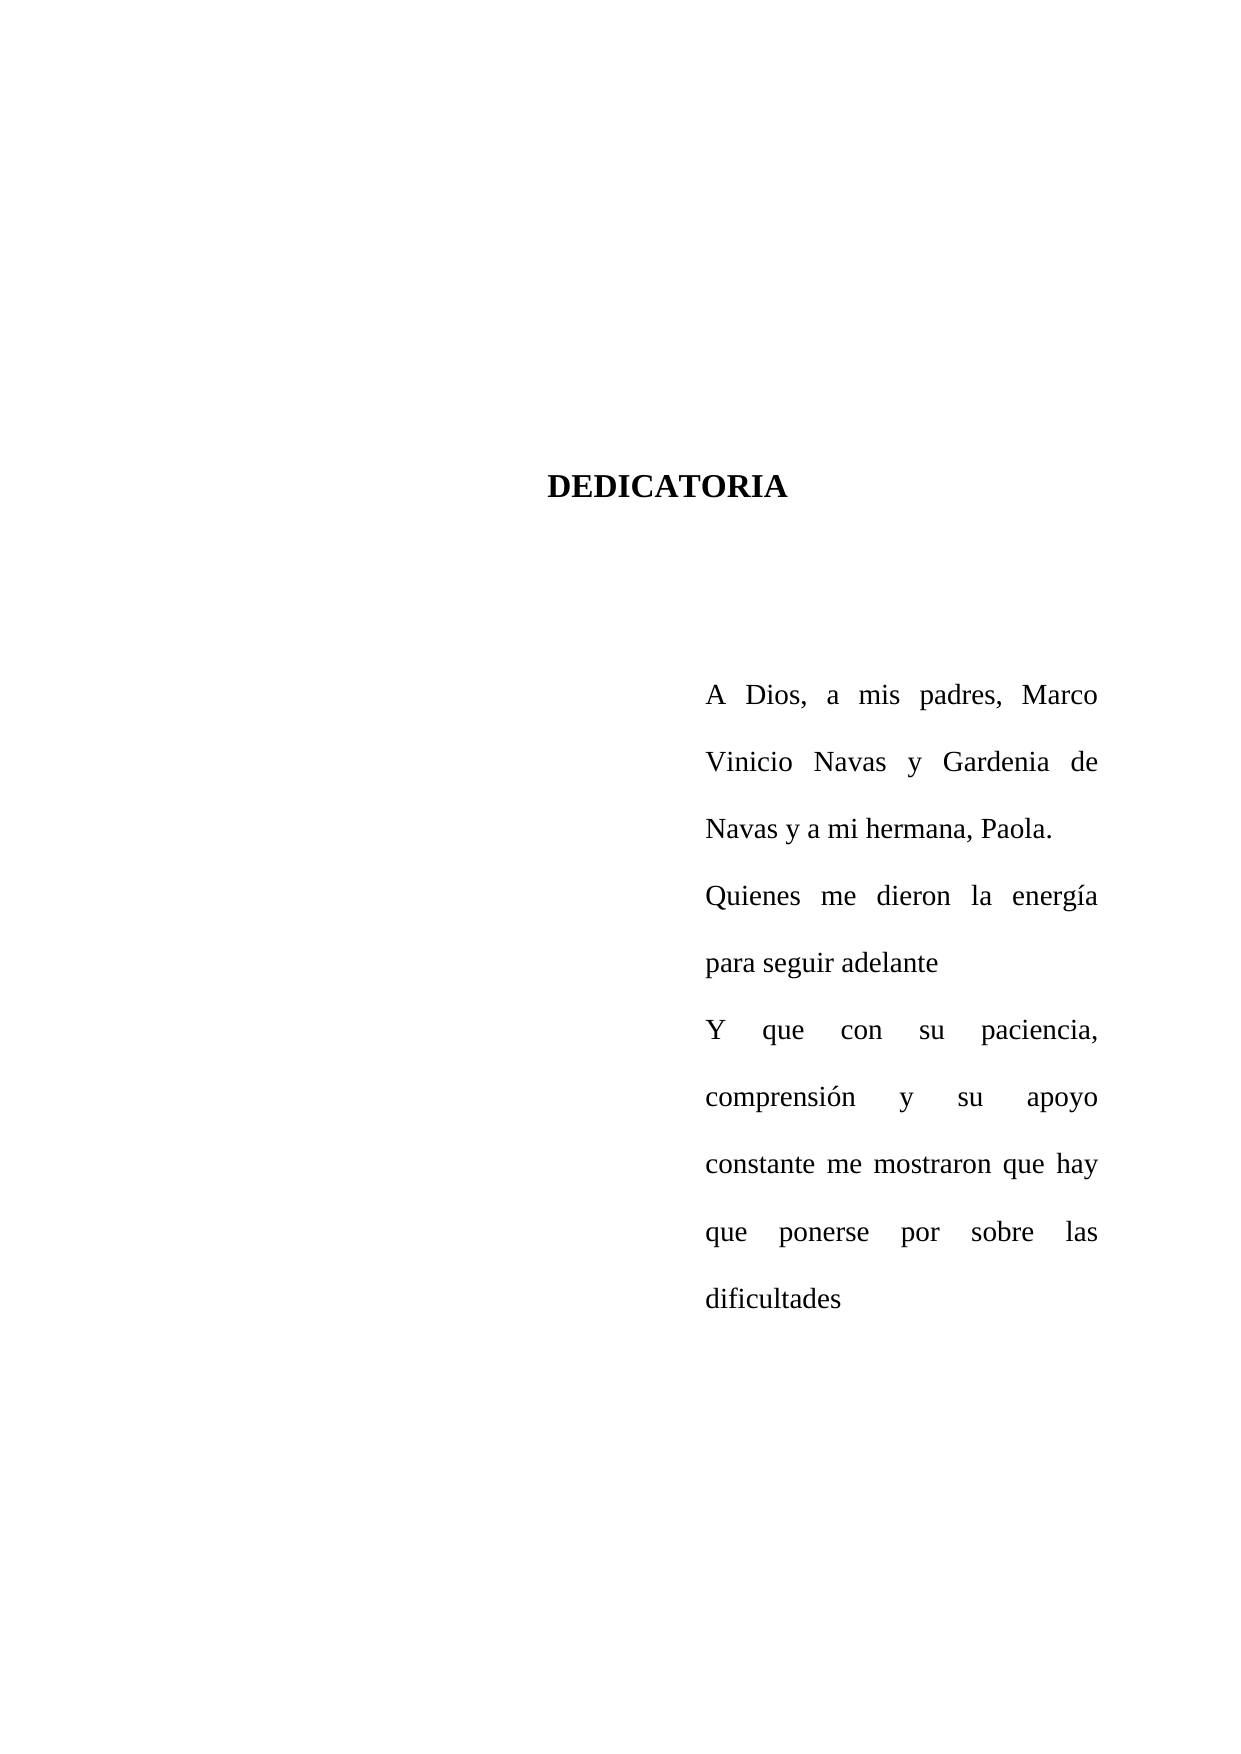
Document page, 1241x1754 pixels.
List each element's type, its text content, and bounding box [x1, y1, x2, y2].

text Quienes me dieron la energía para seguir adelante [705, 878, 1098, 979]
text A Dios, a mis padres, Marco Vinicio Navas y Gardenia de Navas y a mi hermana, Paola. [705, 677, 1098, 845]
text Y que con su paciencia, comprensión y su apoyo constante me mostraron que hay que ponerse por sobre las dificultades [705, 1012, 1098, 1314]
text DEDICATORIA [236, 466, 1098, 504]
